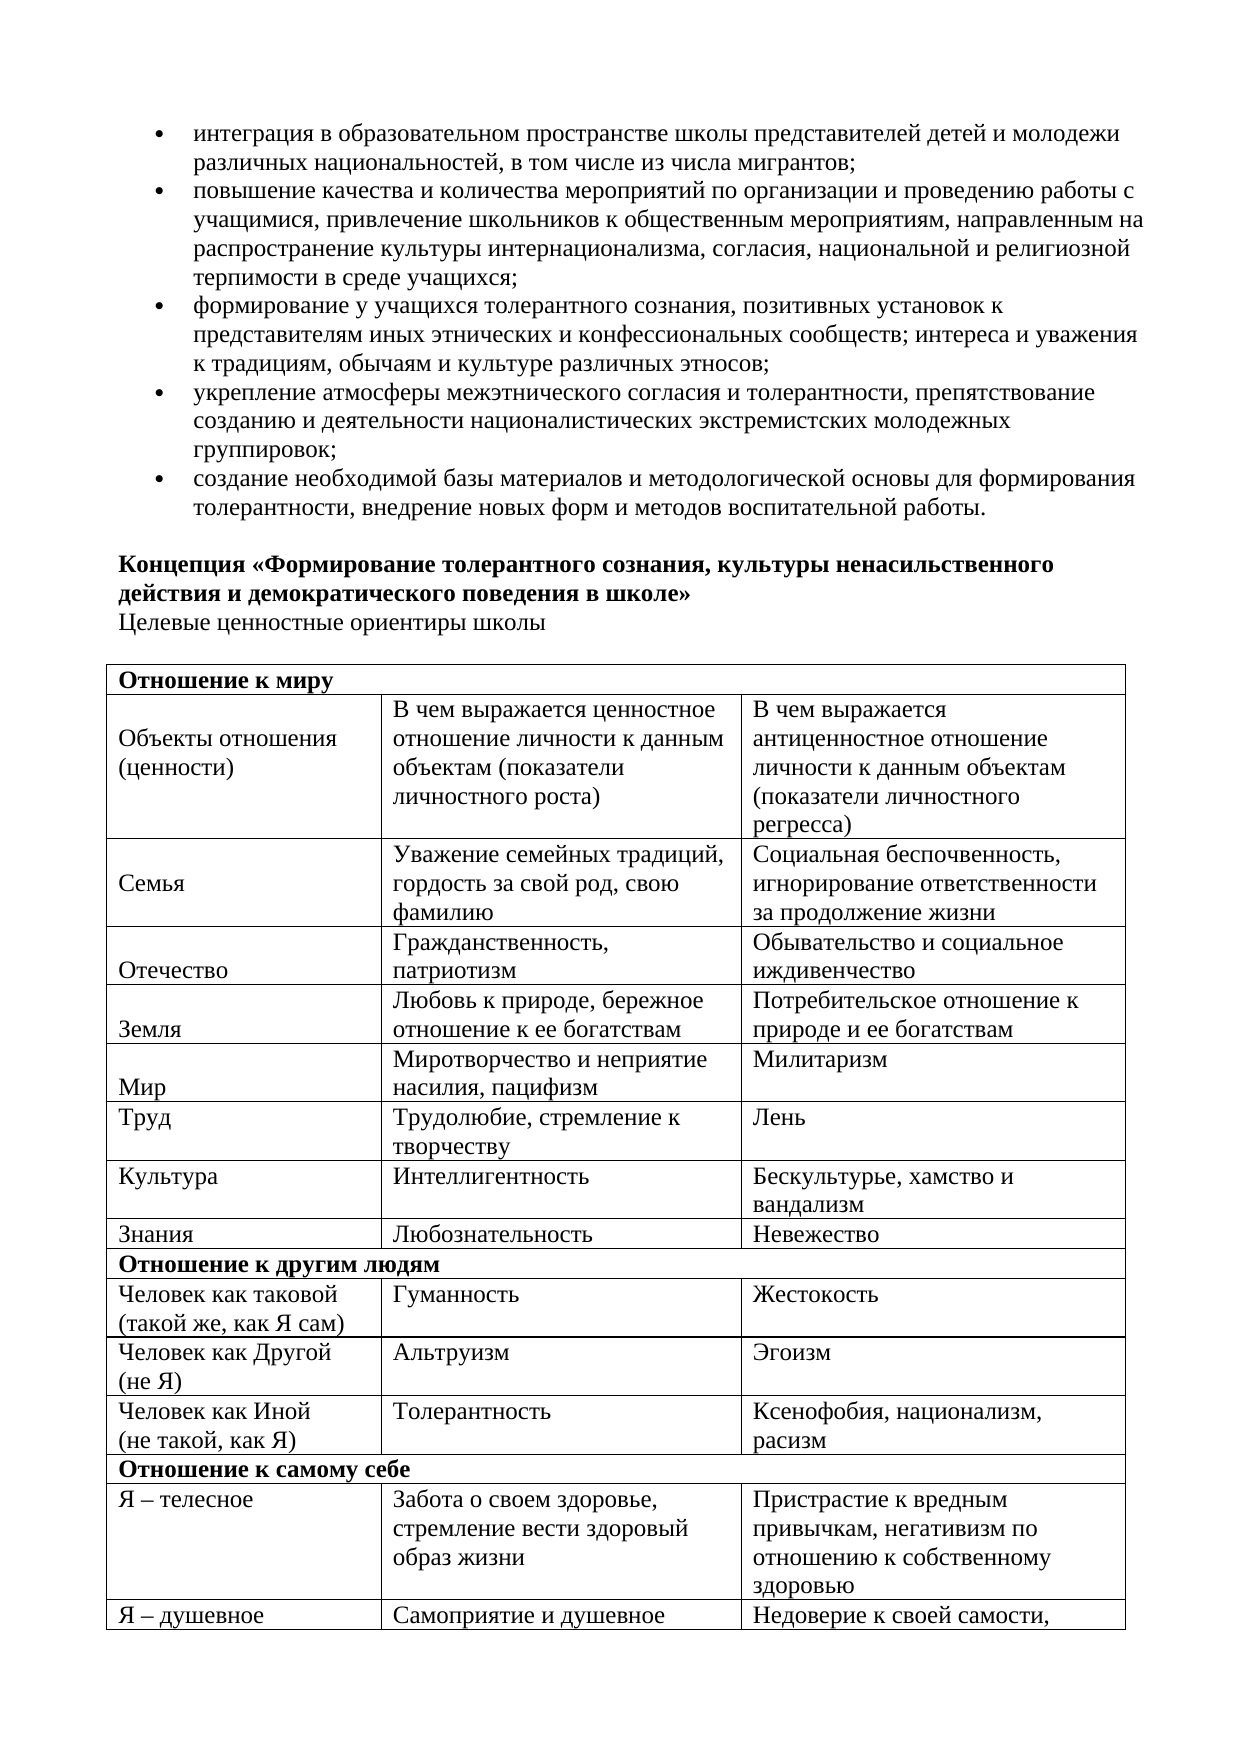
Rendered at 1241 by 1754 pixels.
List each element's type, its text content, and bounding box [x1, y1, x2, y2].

text Концепция «Формирование толерантного сознания, культуры ненасильственного действия и демократического поведения в школе» Целевые ценностные ориентиры школы [118, 549, 1152, 664]
table_cell Отношение к другим людям [107, 1249, 1125, 1278]
table_cell Гражданственность, патриотизм [382, 927, 741, 984]
table_cell Милитаризм [742, 1044, 1125, 1101]
table_cell Земля [107, 985, 381, 1043]
table_cell В чем выражается ценностное отношение личности к данным объектам (показатели личностного роста) [382, 695, 741, 838]
table_cell Социальная беспочвенность, игнорирование ответственности за продолжение жизни [742, 839, 1125, 926]
table_cell Эгоизм [742, 1338, 1125, 1395]
table_cell Мир [107, 1044, 381, 1101]
list формирование у учащихся толерантного сознания, позитивных установок к представителям иных этнических и конфессиональных сообществ; интереса и уважения к традициям, обычаям и культуре различных этносов; [156, 291, 1152, 377]
table_cell Жестокость [742, 1279, 1125, 1336]
table_cell Отношение к самому себе [107, 1455, 1125, 1483]
table_cell Невежество [742, 1219, 1125, 1248]
table_cell Уважение семейных традиций, гордость за свой род, свою фамилию [382, 839, 741, 926]
table_cell Я – телесное [107, 1484, 381, 1599]
table_cell Пристрастие к вредным привычкам, негативизм по отношению к собственному здоровью [742, 1484, 1125, 1599]
table_cell Знания [107, 1219, 381, 1248]
table_cell Человек как таковой (такой же, как Я сам) [107, 1279, 381, 1336]
list создание необходимой базы материалов и методологической основы для формирования толерантности, внедрение новых форм и методов воспитательной работы. [156, 463, 1152, 521]
table_cell Человек как Иной (не такой, как Я) [107, 1396, 381, 1453]
table_cell Семья [107, 839, 381, 926]
table_cell Объекты отношения (ценности) [107, 695, 381, 838]
table_cell Трудолюбие, стремление к творчеству [382, 1102, 741, 1160]
list повышение качества и количества мероприятий по организации и проведению работы с учащимися, привлечение школьников к общественным мероприятиям, направленным на распространение культуры интернационализма, согласия, национальной и религиозной терпимости в среде учащихся; [156, 176, 1152, 291]
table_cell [382, 1600, 741, 1629]
table_cell Потребительское отношение к природе и ее богатствам [742, 985, 1125, 1043]
table_cell Обывательство и социальное иждивенчество [742, 927, 1125, 984]
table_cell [742, 1600, 1125, 1629]
table_cell Отечество [107, 927, 381, 984]
table_cell Бескультурье, хамство и вандализм [742, 1161, 1125, 1218]
table_cell Толерантность [382, 1396, 741, 1453]
table_cell Любовь к природе, бережное отношение к ее богатствам [382, 985, 741, 1043]
table_cell Человек как Другой (не Я) [107, 1338, 381, 1395]
table_cell Забота о своем здоровье, стремление вести здоровый образ жизни [382, 1484, 741, 1599]
table_cell Альтруизм [382, 1338, 741, 1395]
table_header Отношение к миру [107, 665, 1125, 693]
table_cell Ксенофобия, национализм, расизм [742, 1396, 1125, 1453]
table_cell В чем выражается антиценностное отношение личности к данным объектам (показатели личностного регресса) [742, 695, 1125, 838]
table_cell Культура [107, 1161, 381, 1218]
table_cell Лень [742, 1102, 1125, 1160]
table_cell Любознательность [382, 1219, 741, 1248]
list укрепление атмосферы межэтнического согласия и толерантности, препятствование созданию и деятельности националистических экстремистских молодежных группировок; [156, 377, 1152, 463]
table_cell Я – душевное [107, 1600, 381, 1629]
list интеграция в образовательном пространстве школы представителей детей и молодежи различных национальностей, в том числе из числа мигрантов; [156, 118, 1152, 176]
table_cell Труд [107, 1102, 381, 1160]
table_cell Интеллигентность [382, 1161, 741, 1218]
table_cell Гуманность [382, 1279, 741, 1336]
table_cell Миротворчество и неприятие насилия, пацифизм [382, 1044, 741, 1101]
